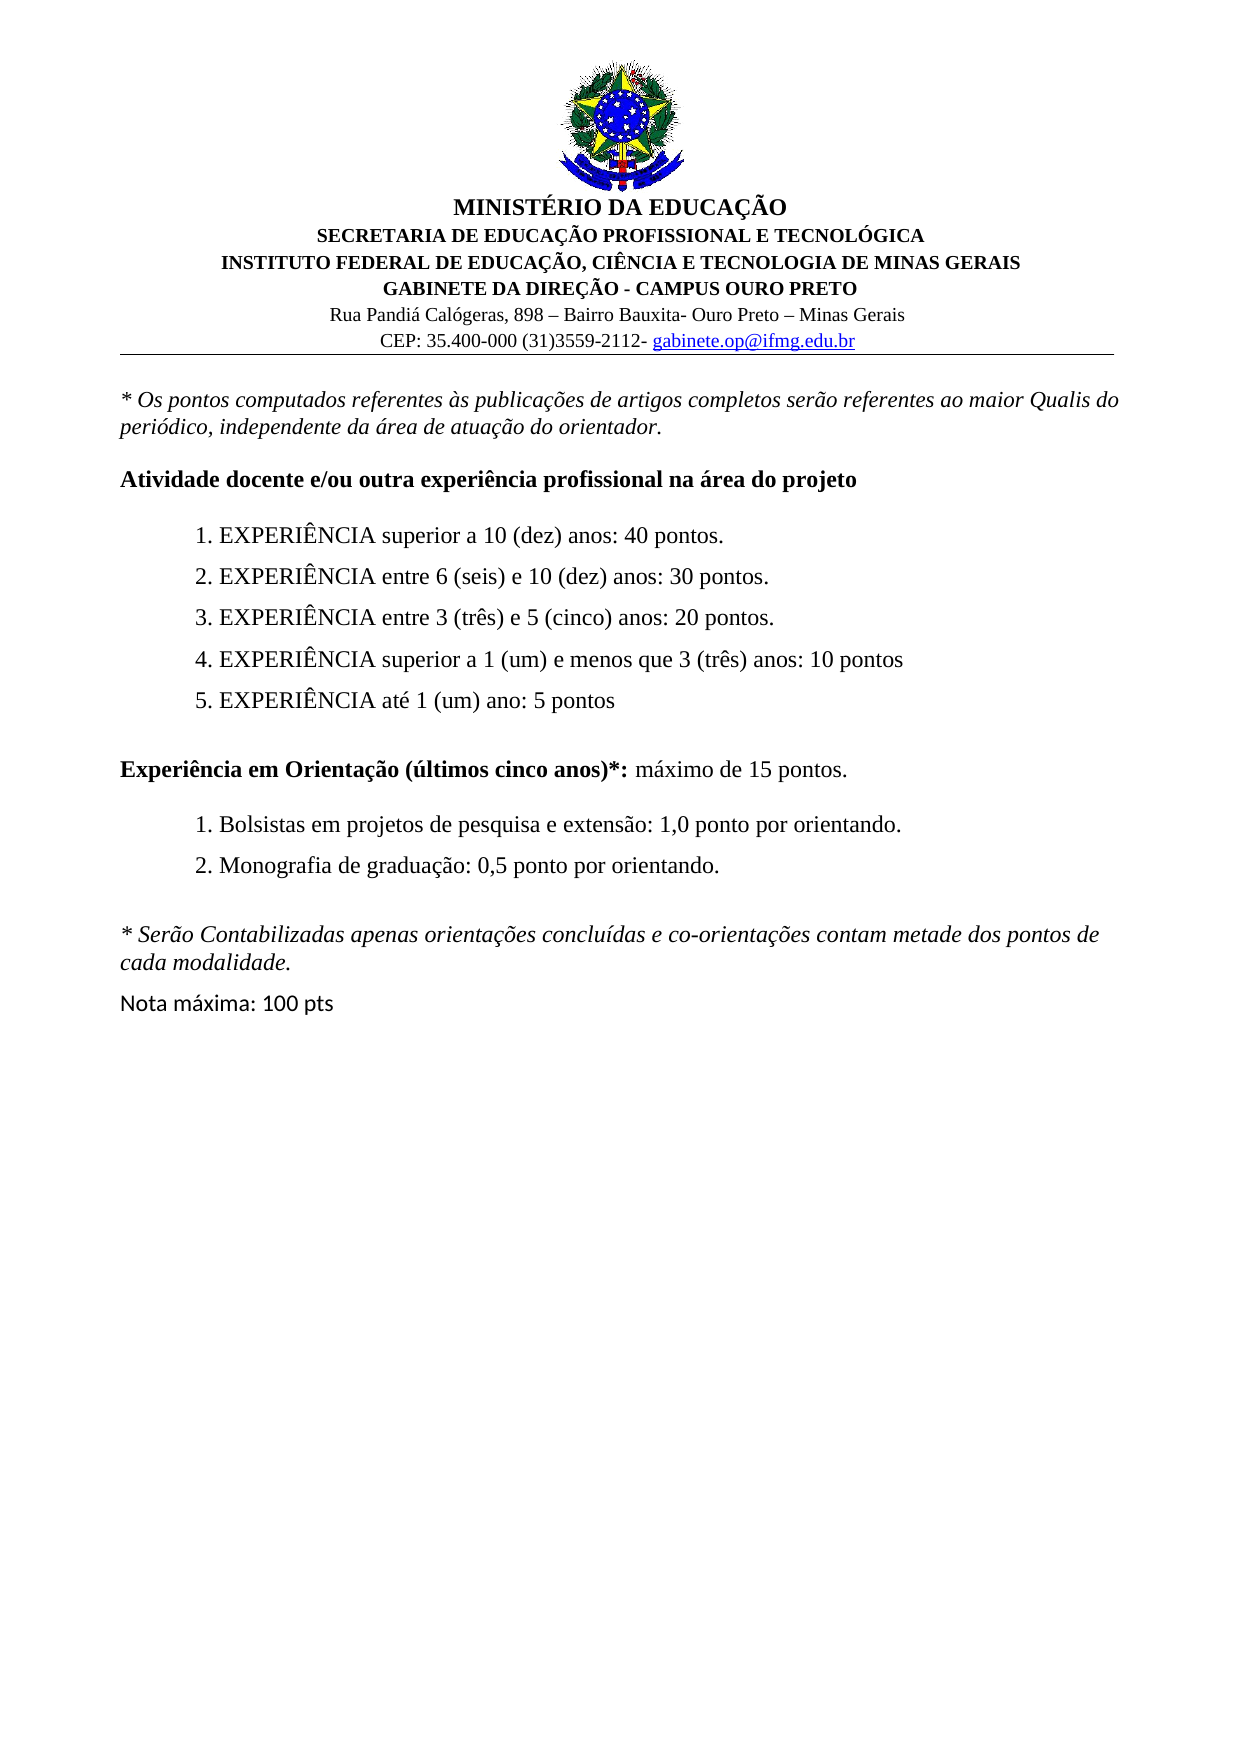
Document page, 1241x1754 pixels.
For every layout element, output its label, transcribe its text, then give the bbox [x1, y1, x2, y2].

text Experiência em Orientação (últimos cinco anos)*: máximo de 15 pontos. [120, 755, 1120, 783]
text 5. EXPERIÊNCIA até 1 (um) ano: 5 pontos [195, 686, 1120, 714]
text Nota máxima: 100 pts [120, 988, 1093, 1017]
text 2. EXPERIÊNCIA entre 6 (seis) e 10 (dez) anos: 30 pontos. [195, 562, 1120, 589]
text 1. EXPERIÊNCIA superior a 10 (dez) anos: 40 pontos. [195, 521, 1120, 548]
picture [556, 60, 684, 193]
text * Serão Contabilizadas apenas orientações concluídas e co-orientações contam metade dos pontos de cada modalidade. [120, 921, 1120, 976]
text 2. Monografia de graduação: 0,5 ponto por orientando. [195, 852, 1120, 879]
text 3. EXPERIÊNCIA entre 3 (três) e 5 (cinco) anos: 20 pontos. [195, 603, 1120, 631]
text Atividade docente e/ou outra experiência profissional na área do projeto [120, 465, 1120, 493]
text 1. Bolsistas em projetos de pesquisa e extensão: 1,0 ponto por orientando. [195, 810, 1120, 838]
text 4. EXPERIÊNCIA superior a 1 (um) e menos que 3 (três) anos: 10 pontos [195, 645, 1120, 672]
text * Os pontos computados referentes às publicações de artigos completos serão referentes ao maior Qualis do periódico, independente da área de atuação do orientador. [120, 386, 1120, 439]
